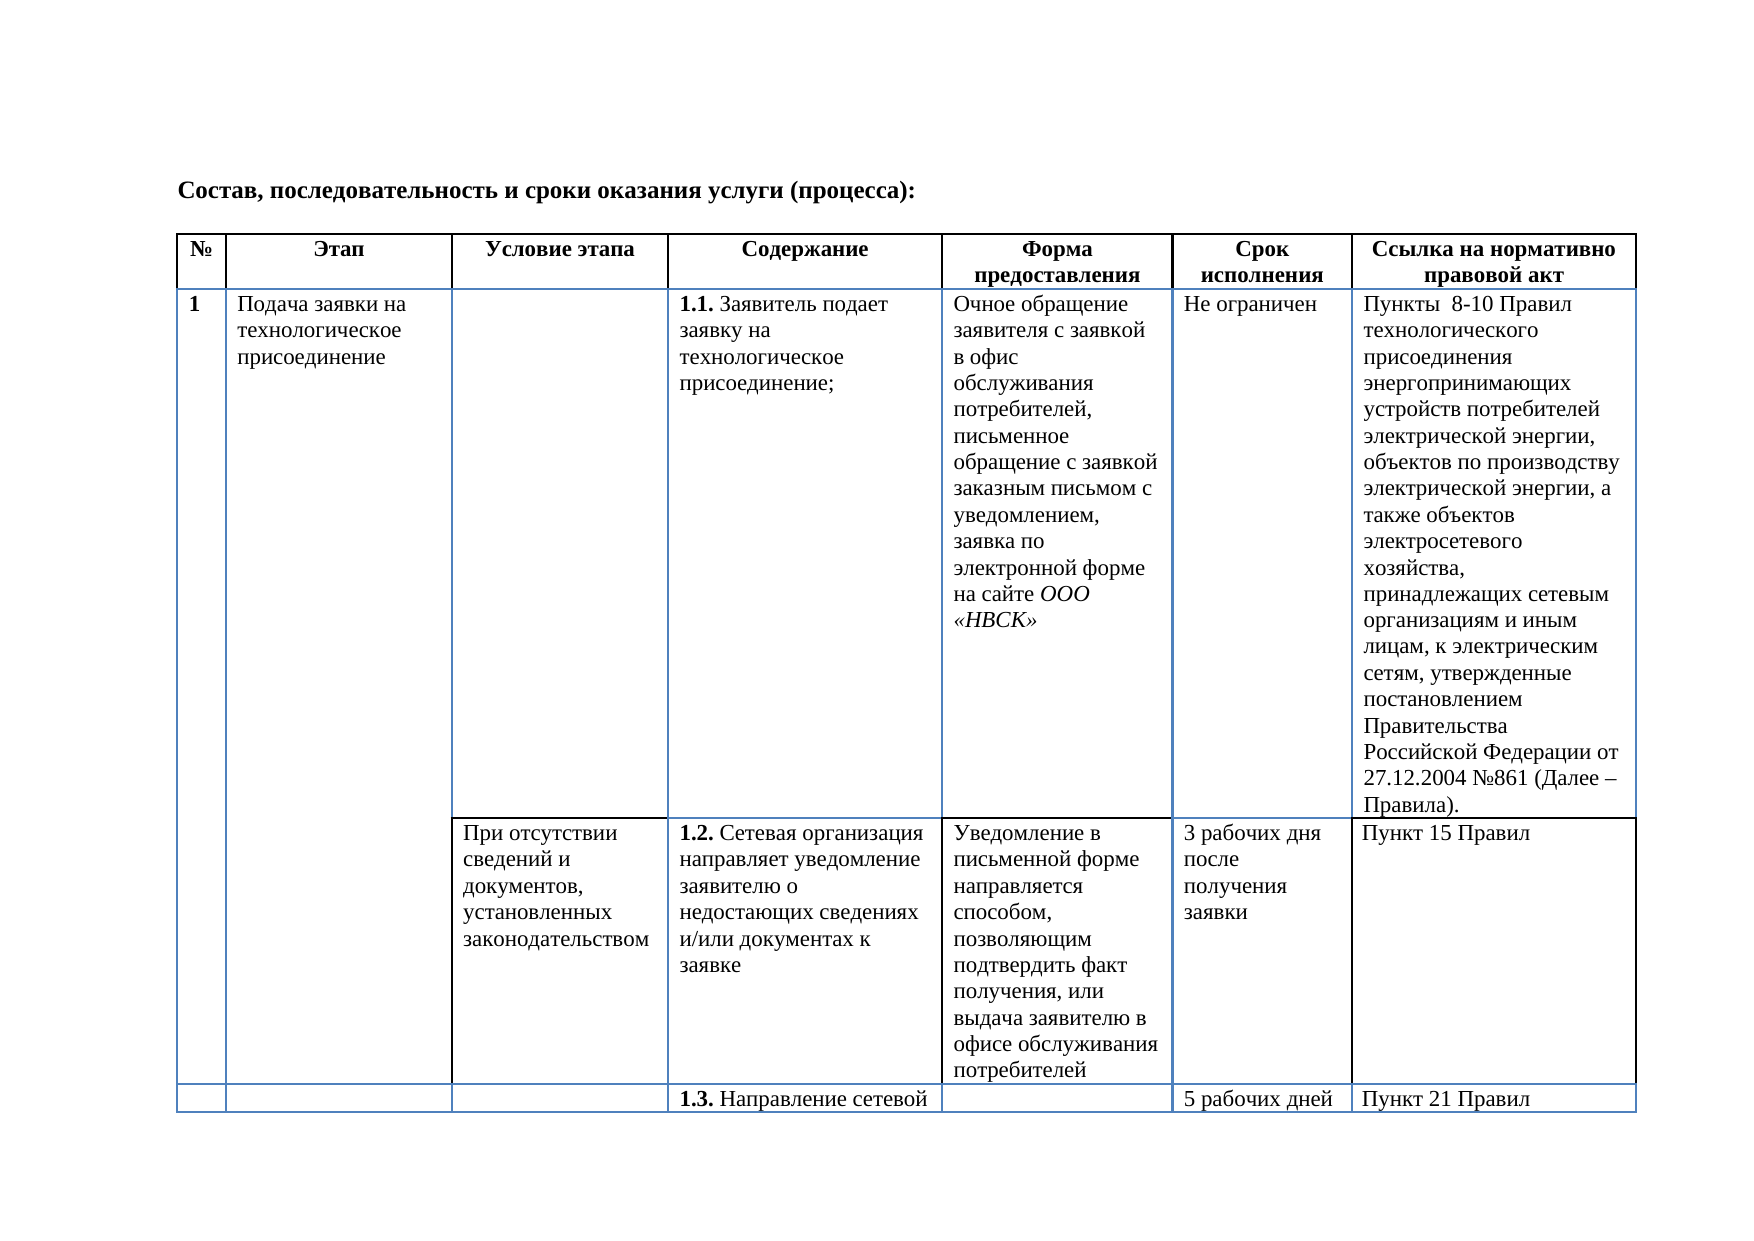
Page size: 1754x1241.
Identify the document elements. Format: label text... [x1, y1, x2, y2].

table_header Условие этапа [453, 235, 667, 288]
table_cell 3 рабочих дня после получения заявки [1174, 819, 1351, 1083]
table_cell [227, 1085, 451, 1111]
table_cell 1.2. Сетевая организация направляет уведомление заявителю о недостающих сведениях и/или документах к заявке [669, 819, 941, 1083]
text Состав, последовательность и сроки оказания услуги (процесса): [177, 176, 1665, 204]
table_header Этап [227, 235, 451, 288]
table_cell [943, 1085, 1171, 1111]
table_cell Очное обращение заявителя с заявкой в офис обслуживания потребителей, письменное обращение с заявкой заказным письмом с уведомлением, заявка по электронной форме на сайте ООО «НВСК» [943, 290, 1171, 817]
table_cell Не ограничен [1174, 290, 1351, 817]
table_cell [669, 1085, 941, 1111]
table_cell Пункты 8-10 Правил технологического присоединения энергопринимающих устройств потребителей электрической энергии, объектов по производству электрической энергии, а также объектов электросетевого хозяйства, принадлежащих сетевым организациям и иным лицам, к электрическим сетям, утвержденные постановлением Правительства Российской Федерации от 27.12.2004 №861 (Далее – Правила). [1353, 290, 1635, 817]
table_cell 5 рабочих дней с даты получения заявки [1174, 1085, 1351, 1111]
table_cell Пункт 21 Правил [1353, 1085, 1635, 1111]
table_header Срок исполнения [1174, 235, 1351, 288]
table_cell 1.1. Заявитель подает заявку на технологическое присоединение; [669, 290, 941, 817]
table_cell Пункт 15 Правил [1353, 819, 1635, 1083]
table_cell Подача заявки на технологическое присоединение [227, 290, 451, 1083]
table_header Форма предоставления [943, 235, 1171, 288]
table_cell [178, 1085, 225, 1111]
table_header Ссылка на нормативно правовой акт [1353, 235, 1635, 288]
table_cell При отсутствии сведений и документов, установленных законодательством [453, 819, 667, 1083]
table_cell Уведомление в письменной форме направляется способом, позволяющим подтвердить факт получения, или выдача заявителю в офисе обслуживания потребителей [943, 819, 1171, 1083]
table_header № [178, 235, 225, 288]
table_cell 1 [178, 290, 225, 1083]
table_header Содержание [669, 235, 941, 288]
table_cell [453, 1085, 667, 1111]
table_cell [453, 290, 667, 817]
